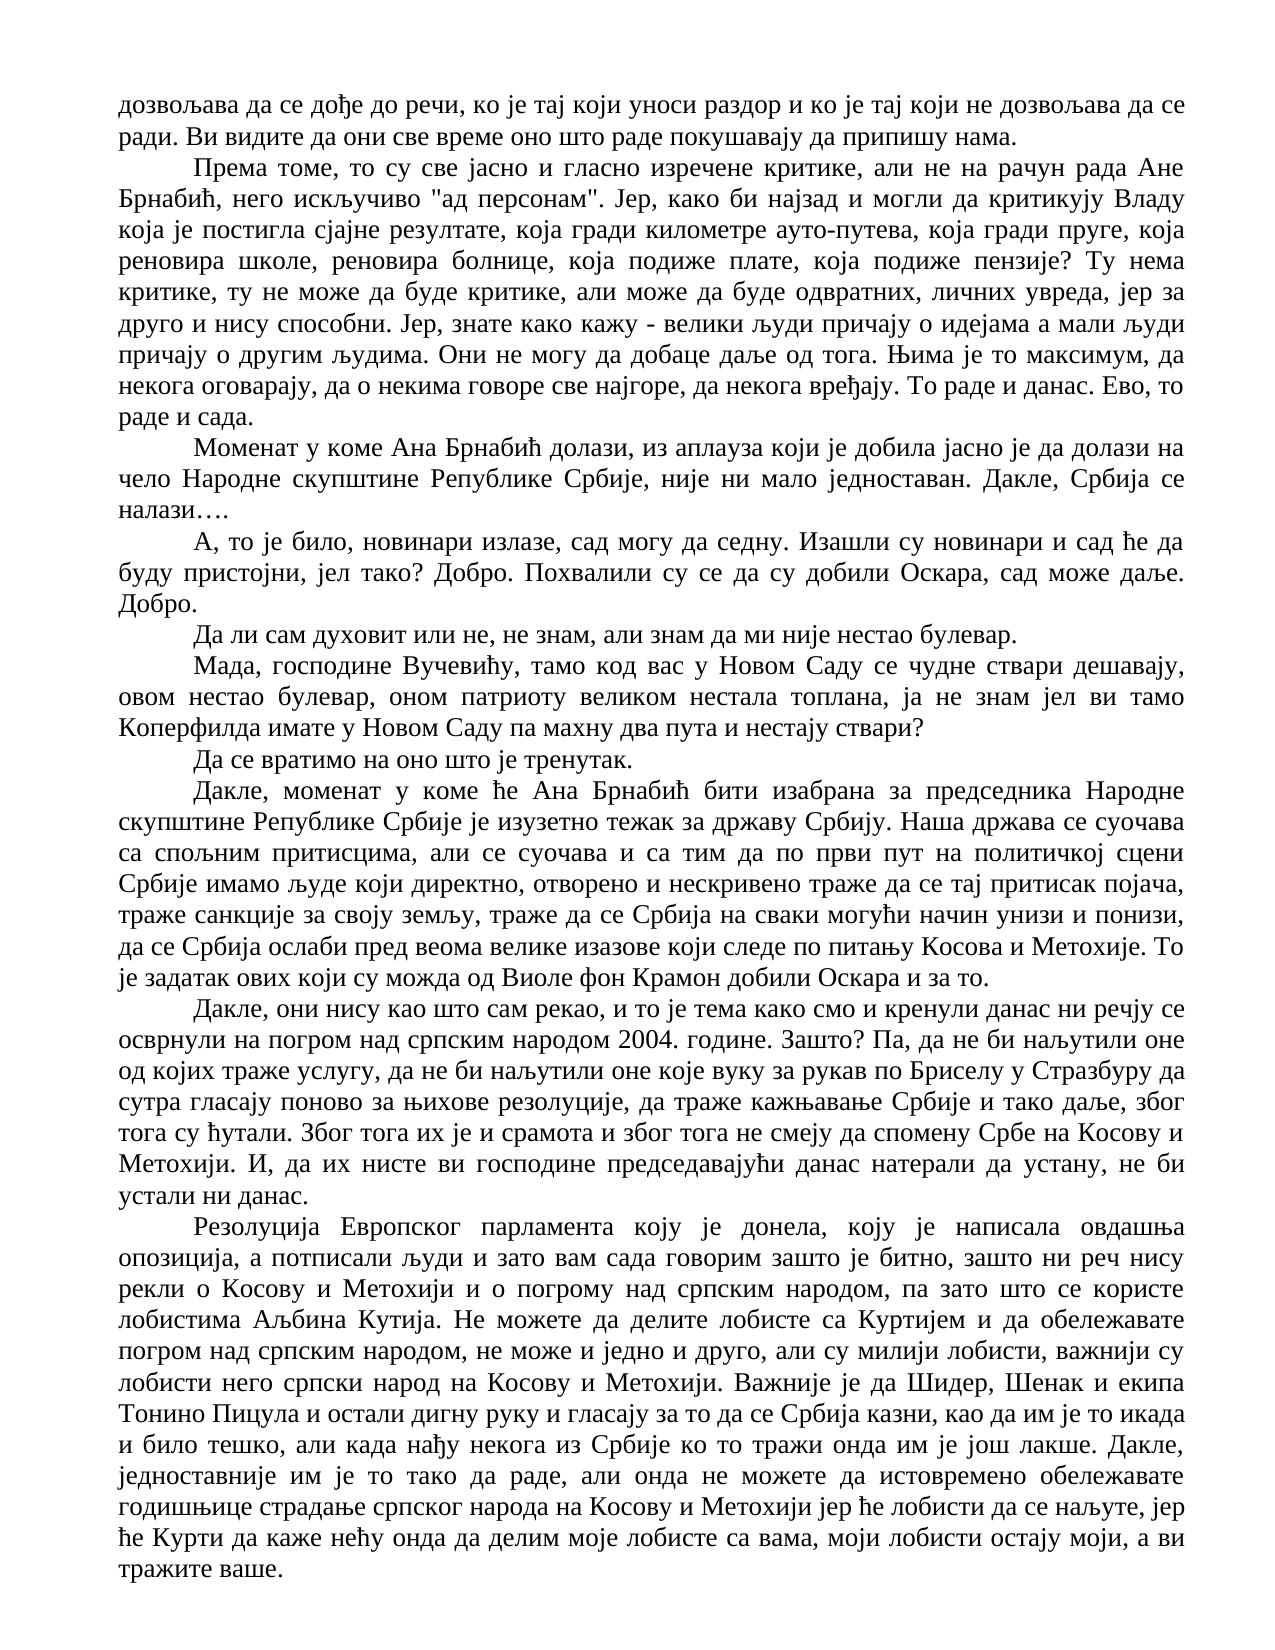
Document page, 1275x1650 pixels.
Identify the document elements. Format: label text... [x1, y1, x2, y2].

text Моменат у коме Ана Брнабић долази, из аплауза који је добила јасно је да долази на чело Народне скупштине Републике Србије, није ни мало једноставан. Дакле, Србија се налази…. [118, 431, 1186, 525]
text Дакле, моменат у коме ће Ана Брнабић бити изабрана за председника Народне скупштине Републике Србије је изузетно тежак за државу Србију. Наша држава се суочава са спољним притисцима, али се суочава и са тим да по први пут на политичкој сцени Србије имамо људе који директно, отворено и нескривено траже да се тај притисак појача, траже санкције за своју земљу, траже да се Србија на сваки могући начин унизи и понизи, да се Србија ослаби пред веома велике изазове који следе по питању Косова и Метохије. То је задатак ових који су можда од Виоле фон Крамон добили Оскара и за то. [118, 774, 1186, 992]
text Да ли сам духовит или не, не знам, али знам да ми није нестао булевар. [118, 618, 1186, 649]
text Да се вратимо на оно што је тренутак. [118, 743, 1186, 774]
text Резолуција Европског парламента коју је донела, коју је написала овдашња опозиција, а потписали људи и зато вам сада говорим зашто је битно, зашто ни реч нису рекли о Косову и Метохији и о погрому над српским народом, па зато што се користе лобистима Аљбина Кутија. Не можете да делите лобисте са Куртијем и да обележавате погром над српским народом, не може и једно и друго, али су милији лобисти, важнији су лобисти него српски народ на Косову и Метохији. Важније је да Шидер, Шенак и екипа Тонино Пицула и остали дигну руку и гласају за то да се Србија казни, као да им је то икада и било тешко, али када нађу некога из Србије ко то тражи онда им је још лакше. Дакле, једноставније им је то тако да раде, али онда не можете да истовремено обележавате годишњице страдање српског народа на Косову и Метохији јер ће лобисти да се наљуте, јер ће Курти да каже нећу онда да делим моје лобисте са вама, моји лобисти остају моји, а ви тражите ваше. [118, 1210, 1186, 1584]
text Дакле, они нису као што сам рекао, и то је тема како смо и кренули данас ни речју се осврнули на погром над српским народом 2004. године. Зашто? Па, да не би наљутили оне од којих траже услугу, да не би наљутили оне које вуку за рукав по Бриселу у Стразбуру да сутра гласају поново за њихове резолуције, да траже кажњавање Србије и тако даље, због тога су ћутали. Због тога их је и срамота и због тога не смеју да спомену Србе на Косову и Метохији. И, да их нисте ви господине председавајући данас натерали да устану, не би устали ни данас. [118, 992, 1186, 1210]
text Мада, господине Вучевићу, тамо код вас у Новом Саду се чудне ствари дешавају, овом нестао булевар, оном патриоту великом нестала топлана, ја не знам јел ви тамо Коперфилда имате у Новом Саду па махну два пута и нестају ствари? [118, 649, 1186, 743]
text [118, 89, 1186, 151]
text А, то је било, новинари излазе, сад могу да седну. Изашли су новинари и сад ће да буду пристојни, јел тако? Добро. Похвалили су се да су добили Оскара, сад може даље. Добро. [118, 525, 1186, 618]
text Према томе, то су све јасно и гласно изречене критике, али не на рачун рада Ане Брнабић, него искључиво "ад персонам". Јер, како би најзад и могли да критикују Владу која је постигла сјајне резултате, која гради километре ауто-путева, која гради пруге, која реновира школе, реновира болнице, која подиже плате, која подиже пензије? Ту нема критике, ту не може да буде критике, али може да буде одвратних, личних увреда, јер за друго и нису способни. Јер, знате како кажу - велики људи причају о идејама а мали људи причају о другим људима. Они не могу да добаце даље од тога. Њима је то максимум, да некога оговарају, да о некима говоре све најгоре, да некога вређају. То раде и данас. Ево, то раде и сада. [118, 151, 1186, 431]
